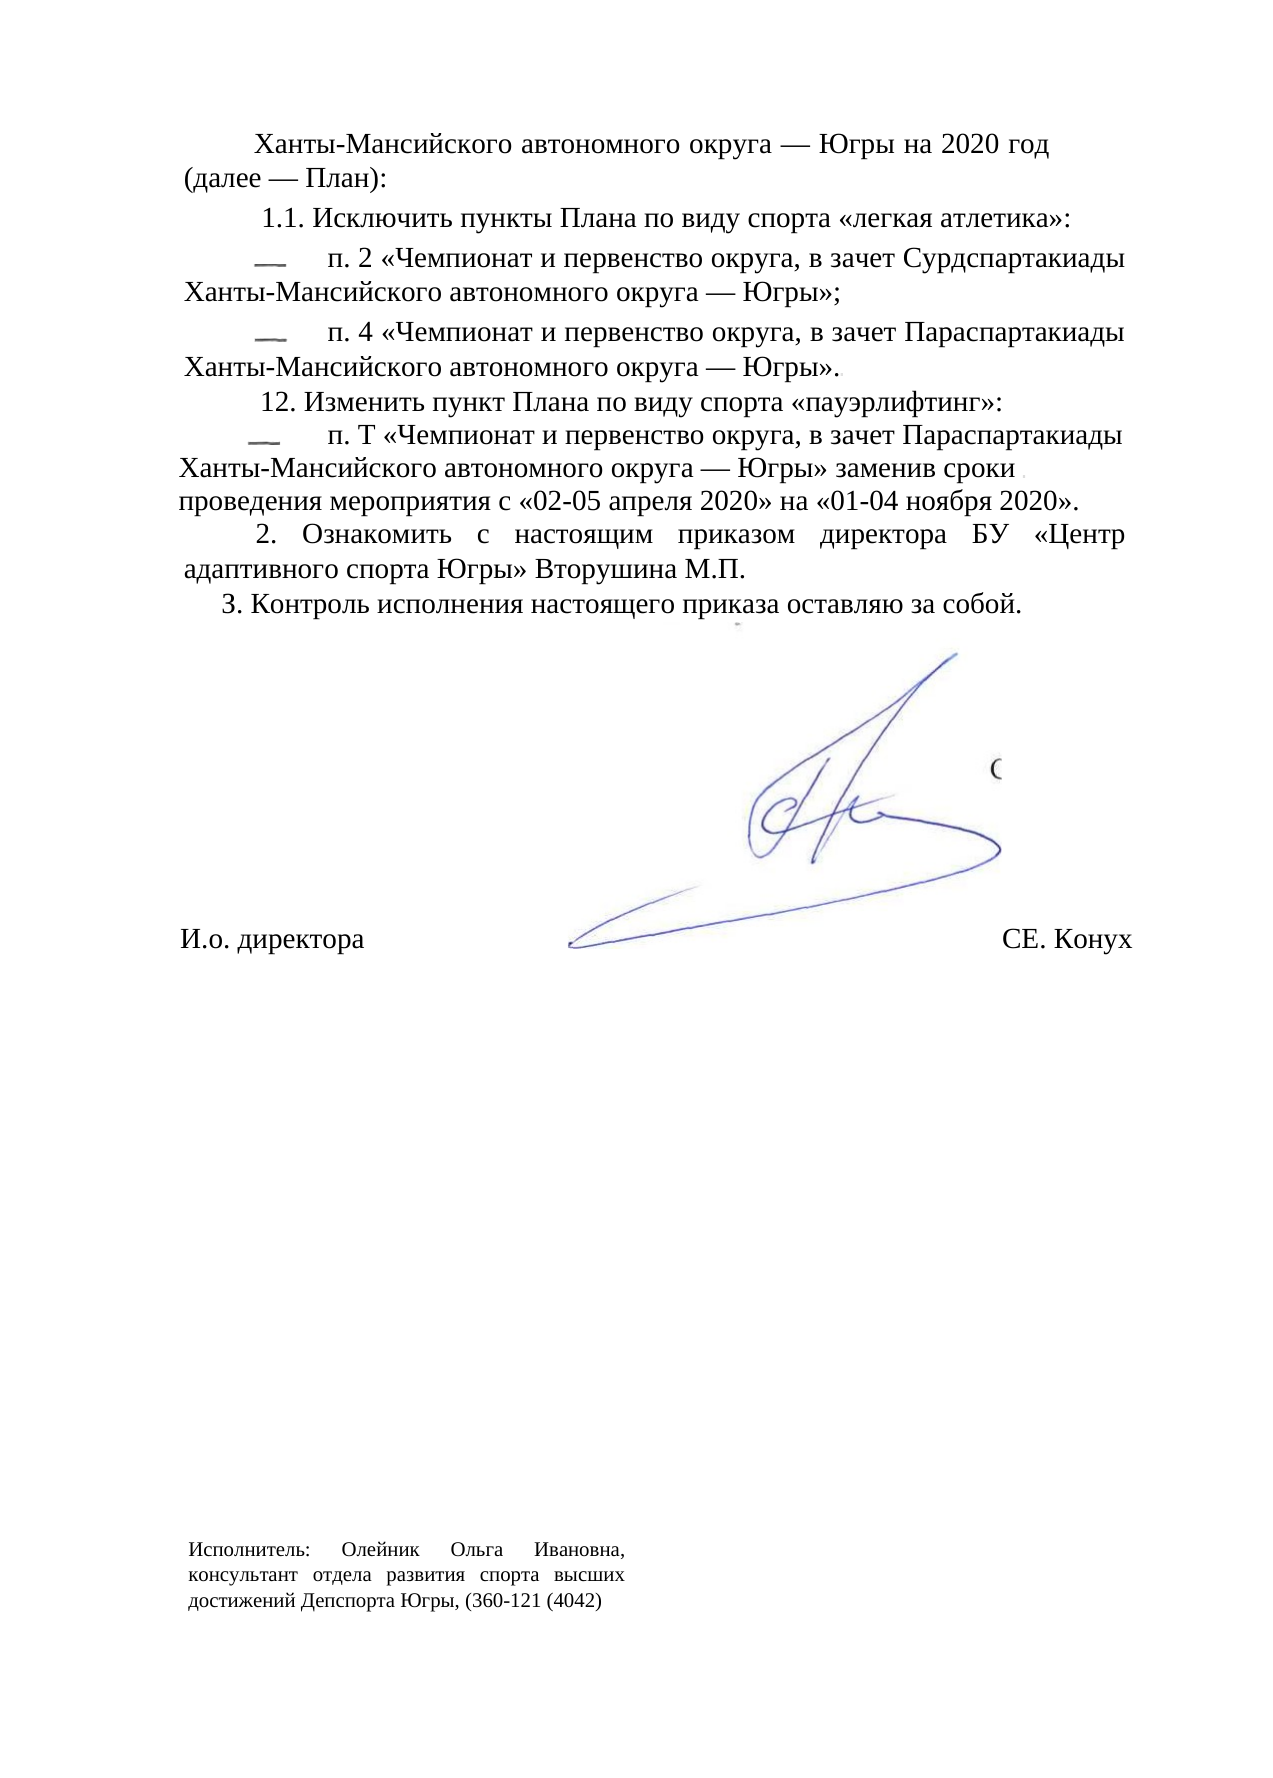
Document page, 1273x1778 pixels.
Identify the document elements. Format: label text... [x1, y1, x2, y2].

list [183, 126, 1050, 194]
picture [254, 338, 288, 342]
text 1.1. Исключить пункты Плана по виду спорта «легкая атлетика»: [261, 200, 1126, 234]
picture [567, 622, 1002, 949]
text З. Контроль исполнения настоящего приказа оставляю за собой. [180, 586, 1064, 619]
picture [247, 441, 281, 445]
text 2. Ознакомить с настоящим приказом директора БУ «Центр адаптивного спорта Югры» Вторушина М.П. [183, 516, 1126, 584]
text Исполнитель: Олейник Ольга Ивановна, консультант отдела развития спорта высших достижений Депспорта Югры, (360-121 (4042) [188, 1537, 625, 1612]
text п. 2 «Чемпионат и первенство округа, в зачет Сурдспартакиады Ханты-Мансийского автономного округа — Югры»; [183, 240, 1126, 308]
text 12. Изменить пункт Плана по виду спорта «пауэрлифтинг»: [260, 384, 1126, 417]
text п. Т «Чемпионат и первенство округа, в зачет Параспартакиады Ханты-Мансийского автономного округа — Югры» заменив сроки проведения мероприятия с «02-05 апреля 2020» на «01-04 ноября 2020». [178, 418, 1126, 516]
text п. 4 «Чемпионат и первенство округа, в зачет Параспартакиады Ханты-Мансийского автономного округа — Югры». [183, 314, 1126, 382]
